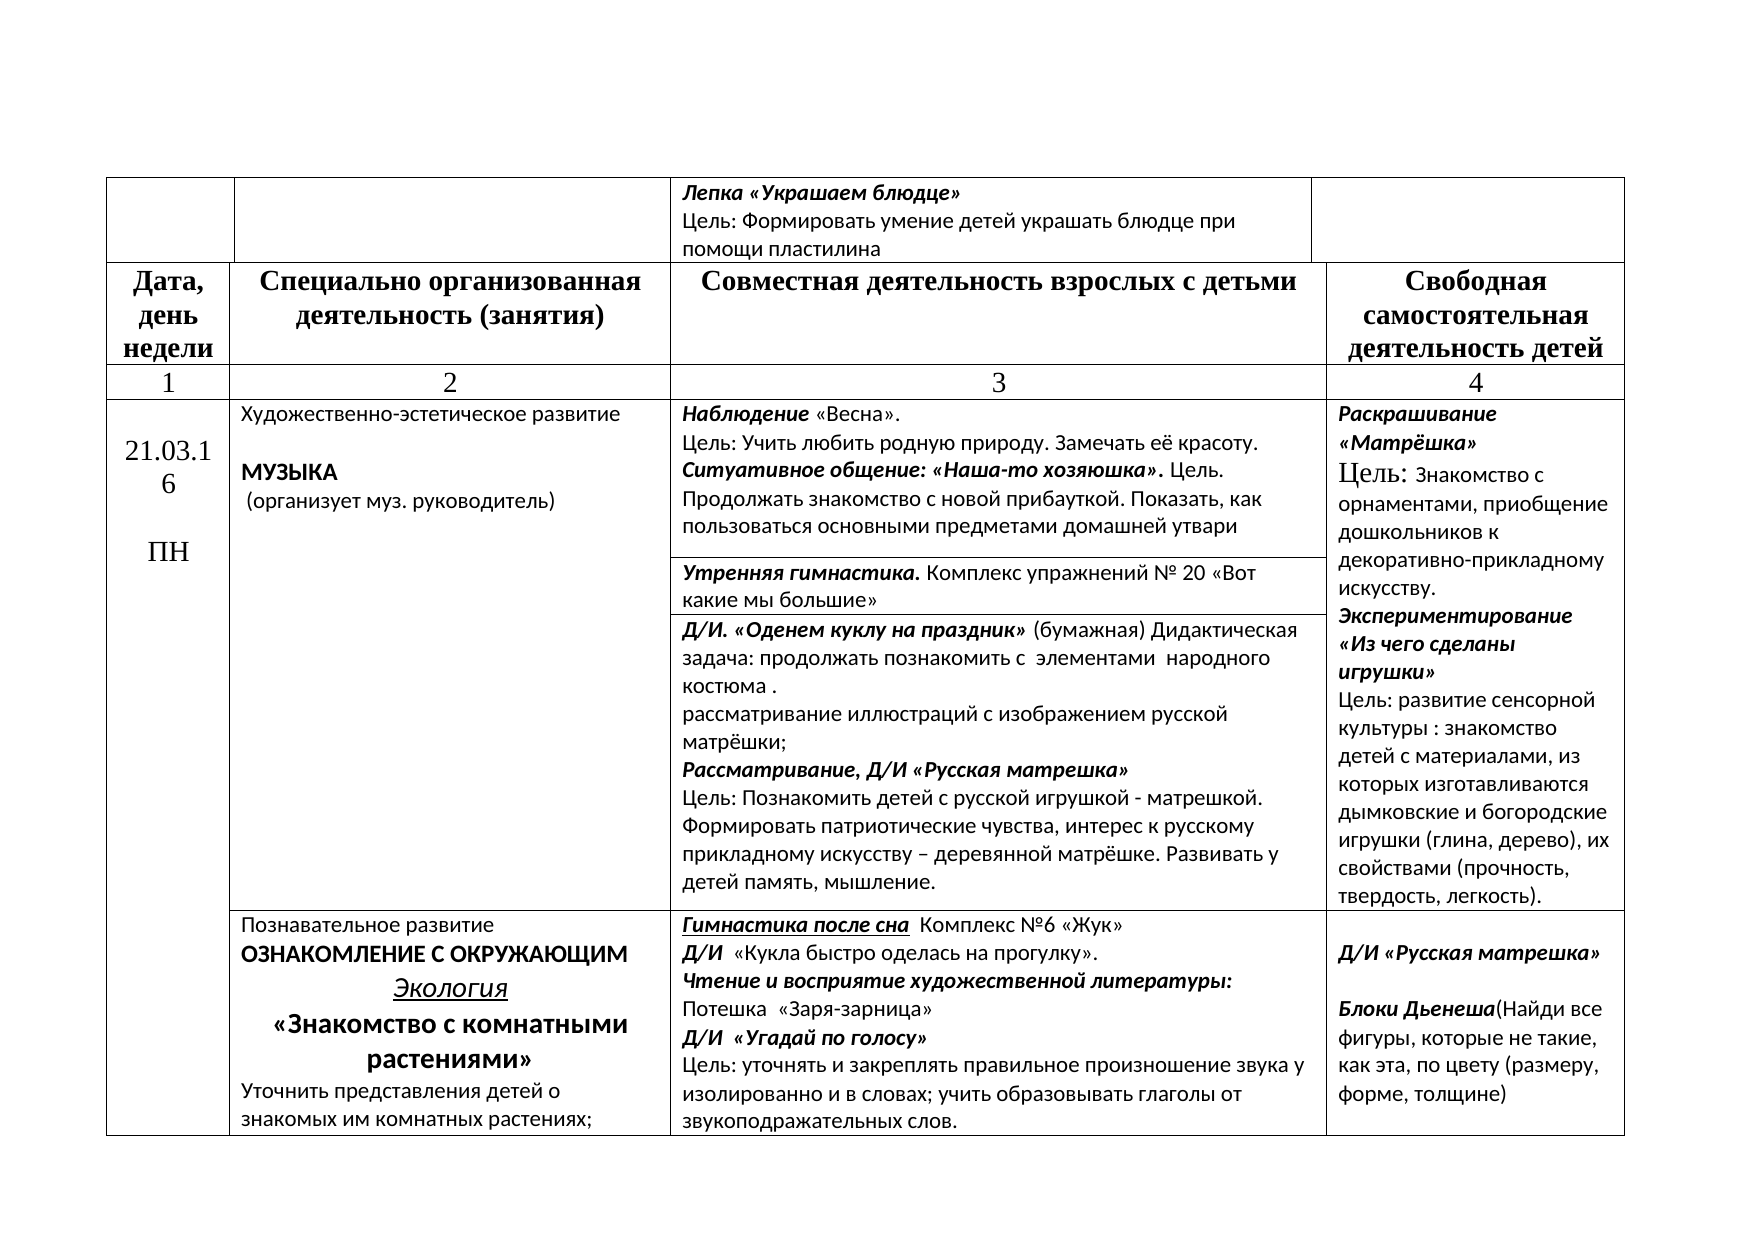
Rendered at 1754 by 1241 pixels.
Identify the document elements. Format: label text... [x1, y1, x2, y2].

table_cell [671, 911, 1326, 1135]
table_cell Д/И. «Оденем куклу на праздник» (бумажная) Дидактическая задача: продолжать познакомить с элементами народного костюма . рассматривание иллюстраций с изображением русской матрёшки; Рассматривание, Д/И «Русская матрешка» Цель: Познакомить детей с русской игрушкой - матрешкой. Формировать патриотические чувства, интерес к русскому прикладному искусству – деревянной матрёшке. Развивать у детей память, мышление. [671, 615, 1326, 909]
table_cell Утренняя гимнастика. Комплекс упражнений № 20 «Вот какие мы большие» [671, 558, 1326, 614]
table_cell 21.03.16 ПН [107, 400, 229, 1135]
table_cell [1312, 178, 1624, 262]
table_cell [1327, 911, 1624, 1135]
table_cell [230, 911, 670, 1135]
table_cell 4 [1327, 365, 1624, 398]
table_cell 2 [230, 365, 670, 398]
table_cell Дата, день недели [107, 263, 229, 364]
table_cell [235, 178, 670, 262]
table_cell Специально организованная деятельность (занятия) [230, 263, 670, 364]
table_cell Раскрашивание «Матрёшка» Цель: Знакомство с орнаментами, приобщение дошкольников к декоративно-прикладному искусству. Экспериментирование «Из чего сделаны игрушки» Цель: развитие сенсорной культуры : знакомство детей с материалами, из которых изготавливаются дымковские и богородские игрушки (глина, дерево), их свойствами (прочность, твердость, легкость). [1327, 400, 1624, 909]
table_cell Совместная деятельность взрослых с детьми [671, 263, 1326, 364]
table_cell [671, 178, 1311, 262]
table_cell Художественно-эстетическое развитие МУЗЫКА (организует муз. руководитель) [230, 400, 670, 909]
table_cell 1 [107, 365, 229, 398]
table_cell Свободная самостоятельная деятельность детей [1327, 263, 1624, 364]
table_cell Наблюдение «Весна». Цель: Учить любить родную природу. Замечать её красоту. Ситуативное общение: «Наша-то хозяюшка». Цель. Продолжать знакомство с новой прибауткой. Показать, как пользоваться основными предметами домашней утвари [671, 400, 1326, 557]
table_cell 3 [671, 365, 1326, 398]
